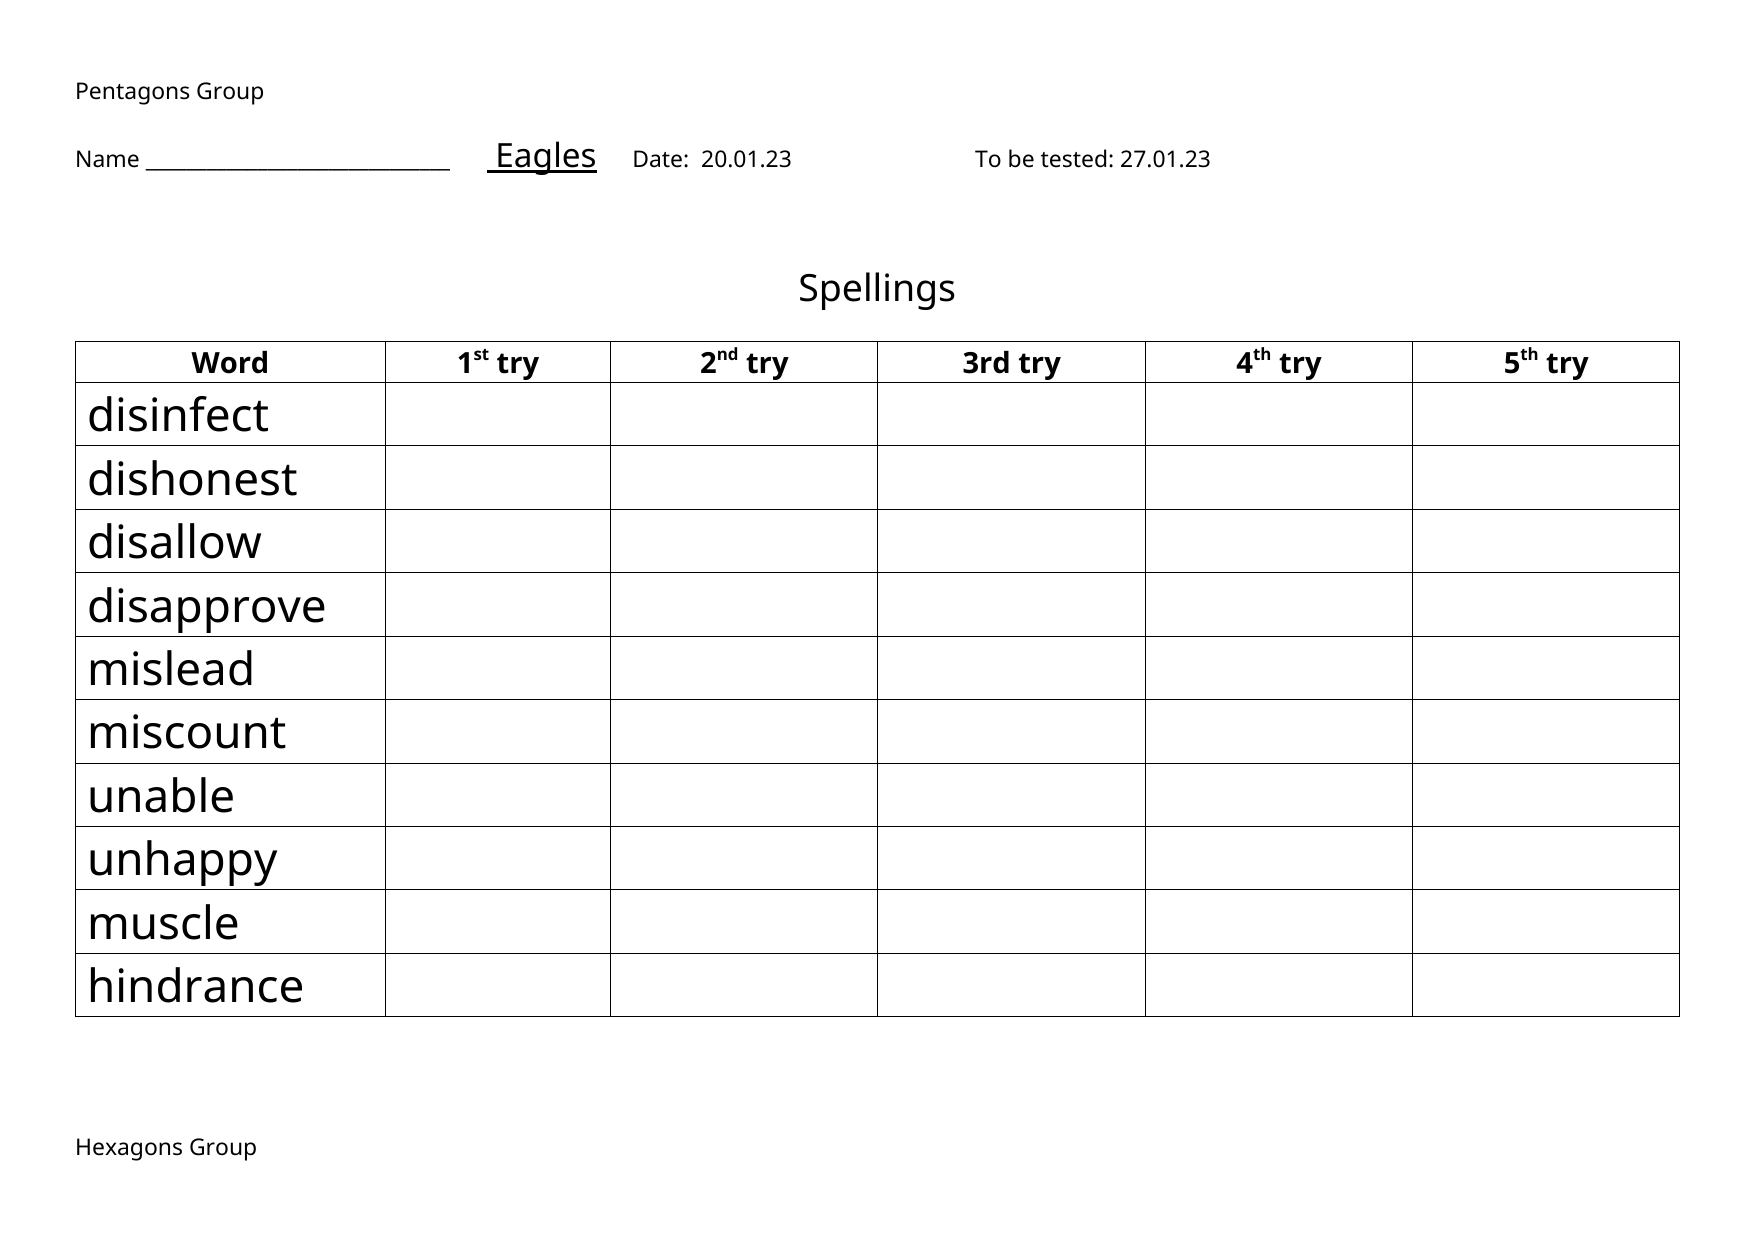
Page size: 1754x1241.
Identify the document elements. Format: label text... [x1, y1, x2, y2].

table_cell [386, 764, 610, 826]
table_cell [1413, 827, 1679, 889]
table_cell [878, 383, 1145, 445]
table_cell [1146, 637, 1412, 699]
table_cell [1146, 510, 1412, 572]
table_cell [878, 764, 1145, 826]
table_cell [611, 383, 877, 445]
table_cell [878, 890, 1145, 953]
table_cell [1413, 890, 1679, 953]
table_header 3rd try [878, 342, 1145, 382]
table_cell unable [76, 764, 385, 826]
table_cell [611, 764, 877, 826]
table_header 4th try [1146, 342, 1412, 382]
table_cell [1413, 383, 1679, 445]
table_header 5th try [1413, 342, 1679, 382]
table_cell [386, 954, 610, 1016]
table_cell disallow [76, 510, 385, 572]
table_cell [611, 700, 877, 762]
text Spellings [75, 262, 1679, 313]
table_cell [386, 510, 610, 572]
table_cell [878, 954, 1145, 1016]
table_cell [386, 890, 610, 953]
table_cell dishonest [76, 446, 385, 509]
table_cell [611, 890, 877, 953]
table_cell [611, 827, 877, 889]
table_cell unhappy [76, 827, 385, 889]
table_cell [386, 637, 610, 699]
table_cell [386, 700, 610, 762]
table_cell [878, 700, 1145, 762]
table_cell [611, 510, 877, 572]
table_cell [878, 446, 1145, 509]
table_cell [611, 954, 877, 1016]
table_cell [878, 827, 1145, 889]
table_cell [1413, 954, 1679, 1016]
table_cell mislead [76, 637, 385, 699]
table_cell [386, 827, 610, 889]
table_cell [878, 573, 1145, 636]
table_cell [1146, 827, 1412, 889]
table_header 2nd try [611, 342, 877, 382]
table_cell disinfect [76, 383, 385, 445]
table_cell [1146, 700, 1412, 762]
text Name ______________________________ Eagles Date: 20.01.23 To be tested: 27.01.23 [75, 132, 1679, 177]
table_cell [1146, 764, 1412, 826]
table_cell [611, 573, 877, 636]
table_cell [386, 573, 610, 636]
table_cell [1146, 954, 1412, 1016]
table_cell [1146, 573, 1412, 636]
table_cell [1413, 637, 1679, 699]
table_cell [386, 446, 610, 509]
table_cell [878, 510, 1145, 572]
table_cell hindrance [76, 954, 385, 1016]
table_cell [1146, 383, 1412, 445]
table_cell [1413, 446, 1679, 509]
table_cell [1413, 764, 1679, 826]
table_cell disapprove [76, 573, 385, 636]
table_header 1st try [386, 342, 610, 382]
table_cell [878, 637, 1145, 699]
table_cell muscle [76, 890, 385, 953]
table_cell [1413, 700, 1679, 762]
table_cell miscount [76, 700, 385, 762]
text Hexagons Group [75, 1131, 1679, 1162]
table_cell [386, 383, 610, 445]
text Pentagons Group [75, 75, 1679, 106]
table_cell [1146, 890, 1412, 953]
table_cell [1413, 510, 1679, 572]
table_cell [1146, 446, 1412, 509]
table_header Word [76, 342, 385, 382]
table_cell [611, 637, 877, 699]
table_cell [611, 446, 877, 509]
table_cell [1413, 573, 1679, 636]
